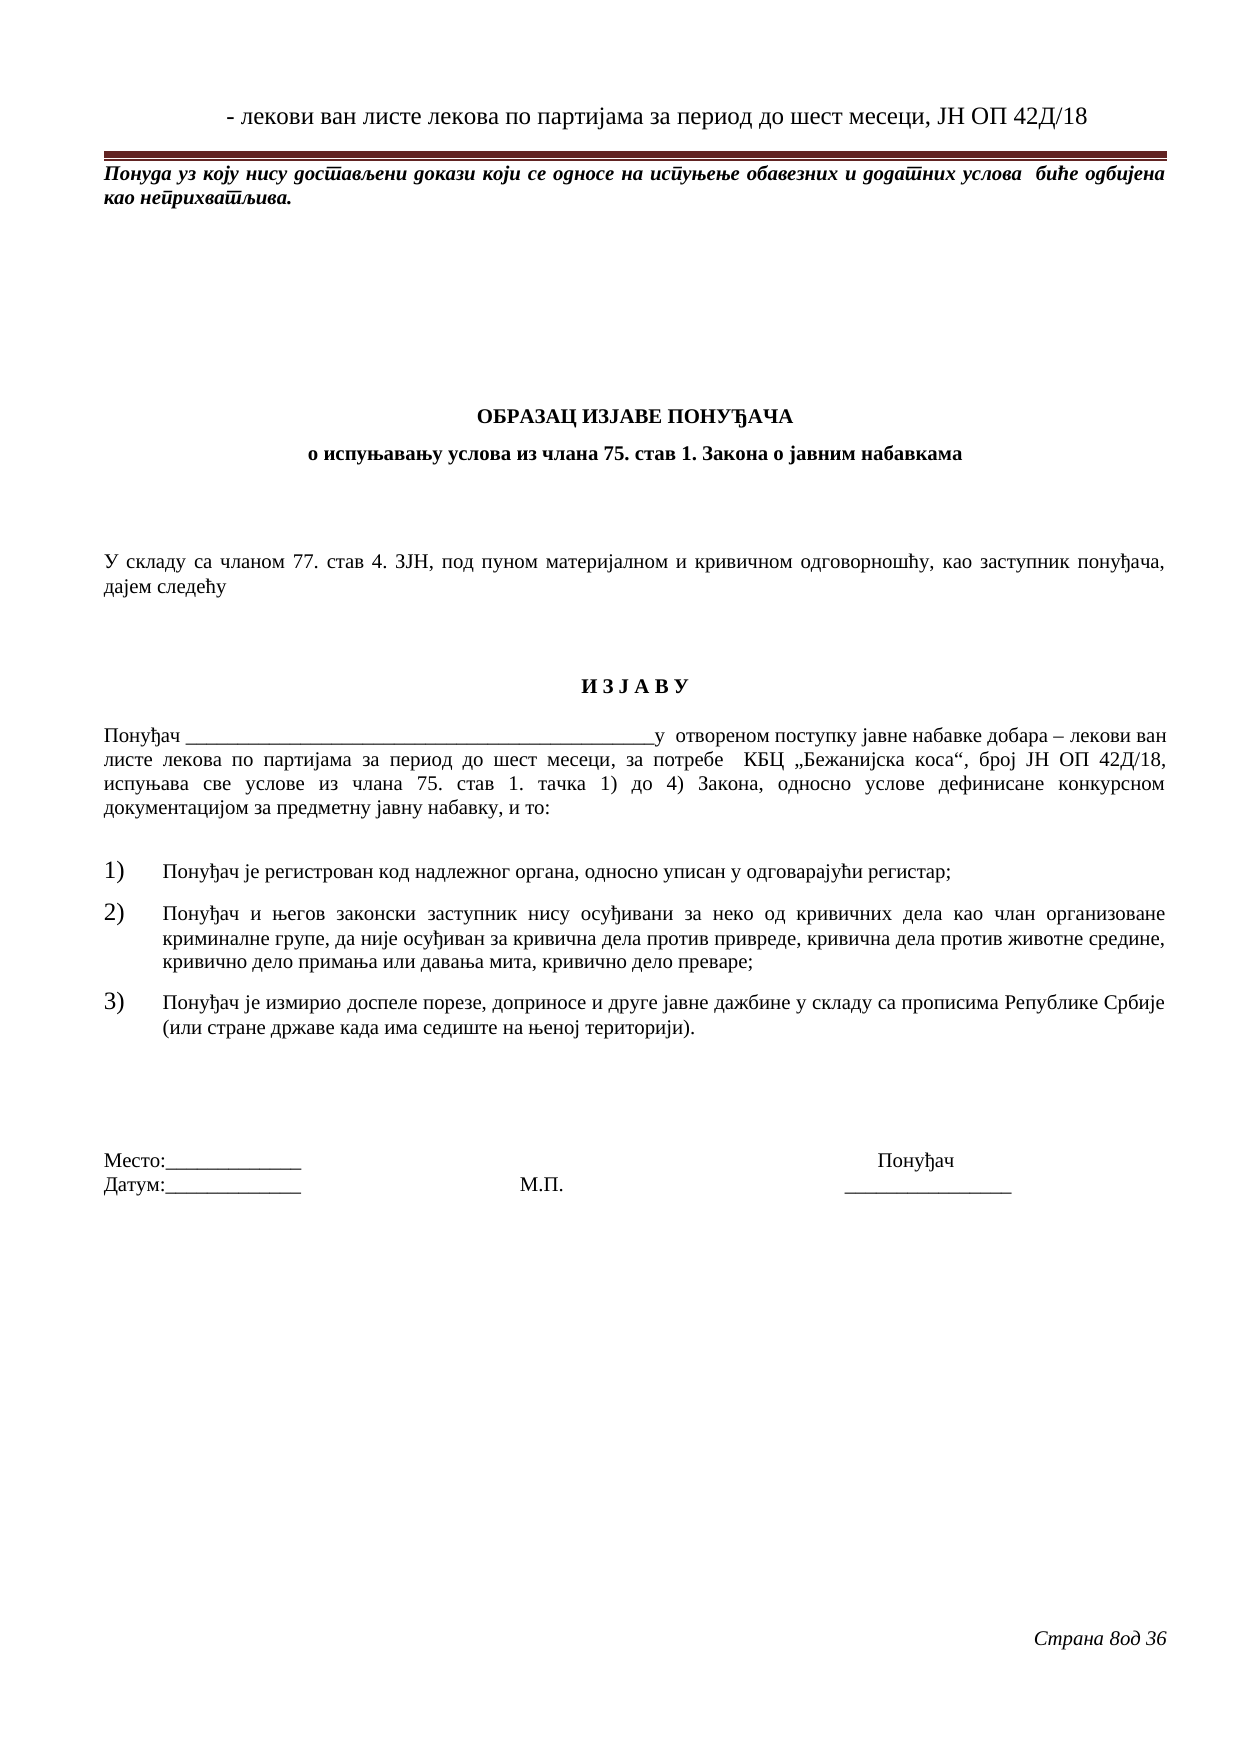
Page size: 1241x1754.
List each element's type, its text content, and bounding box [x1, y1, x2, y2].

text Понуђач _____________________________________________у отвореном поступку јавне набавке добара – лекови ван листе лекова по партијама за период до шест месеци, за потребе КБЦ „Бежанијска коса“, број ЈН ОП 42Д/18, испуњава све услове из члана 75. став 1. тачка 1) до 4) Закона, односно услове дефинисане конкурсном документацијом за предметну јавну набавку, и то: [103, 723, 1167, 819]
text И З Ј А В У [103, 674, 1167, 698]
list Понуђач и његов законски заступник нису осуђивани за неко од кривичних дела као члан организоване криминалне групе, да није осуђиван за кривична дела против привреде, кривична дела против животне средине, кривично дело примања или давања мита, кривично дело преваре; [103, 897, 1167, 973]
text Место:_____________ Понуђач [103, 1148, 1167, 1172]
text о испуњавању услова из члана 75. став 1. Закона о јавним набавкама [103, 441, 1167, 465]
text Понуда уз коју нису достављени докази који се односе на испуњење обавезних и додатних услова биће одбијена као неприхватљива. [103, 161, 1167, 209]
list Понуђач је измирио доспеле порезе, доприносе и друге јавне дажбине у складу са прописима Републике Србије (или стране државе када има седиште на њеној територији). [103, 986, 1167, 1039]
text ОБРАЗАЦ ИЗЈАВЕ ПОНУЂАЧА [103, 404, 1167, 428]
text Датум:_____________ М.П. ________________ [103, 1172, 1167, 1196]
text У складу са чланом 77. став 4. ЗЈН, под пуном материјалном и кривичном одговорношћу, као заступник понуђача, дајем следећу [103, 549, 1167, 598]
list Понуђач је регистрован код надлежног органа, односно уписан у одговарајући регистар; [103, 855, 1167, 884]
